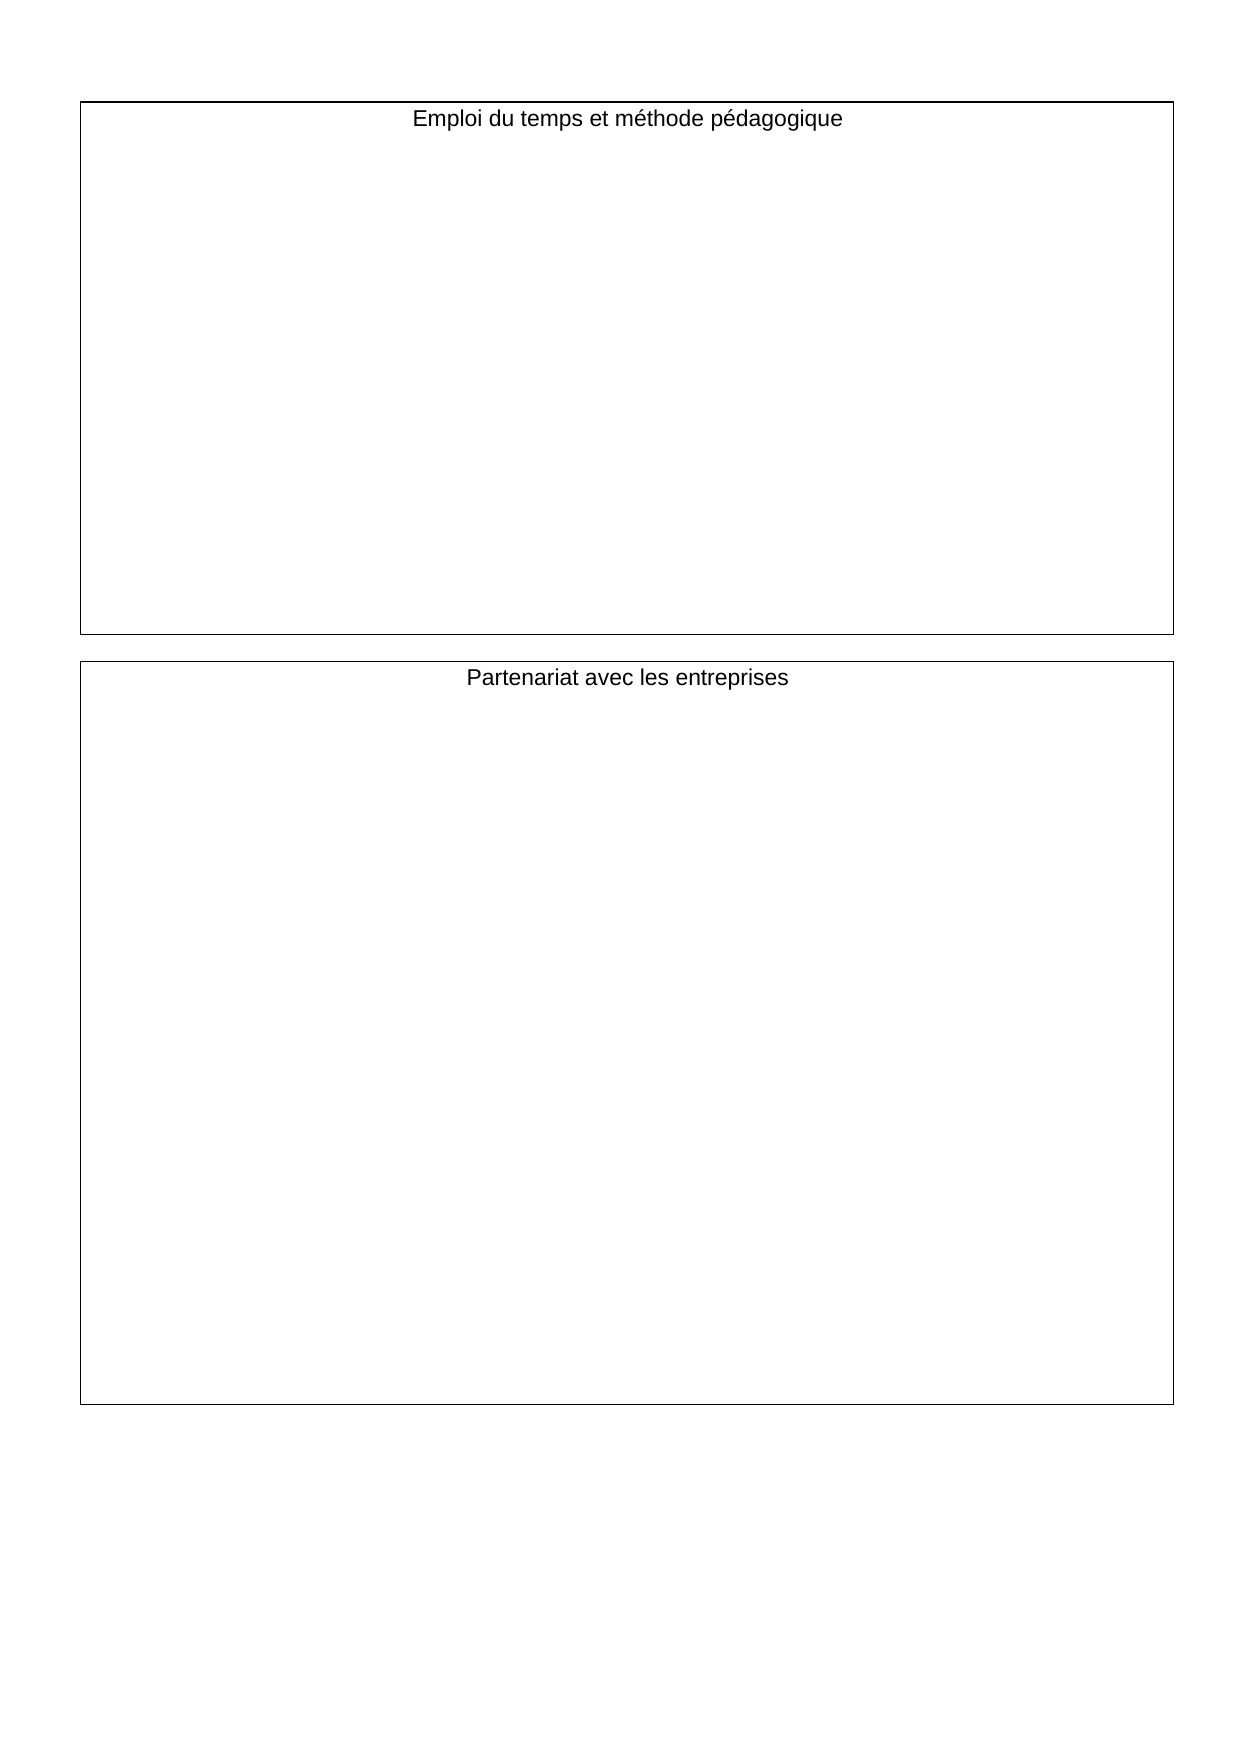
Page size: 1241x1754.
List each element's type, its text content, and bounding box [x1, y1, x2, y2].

text Emploi du temps et méthode pédagogique [81, 103, 1173, 131]
text Partenariat avec les entreprises [81, 662, 1173, 691]
